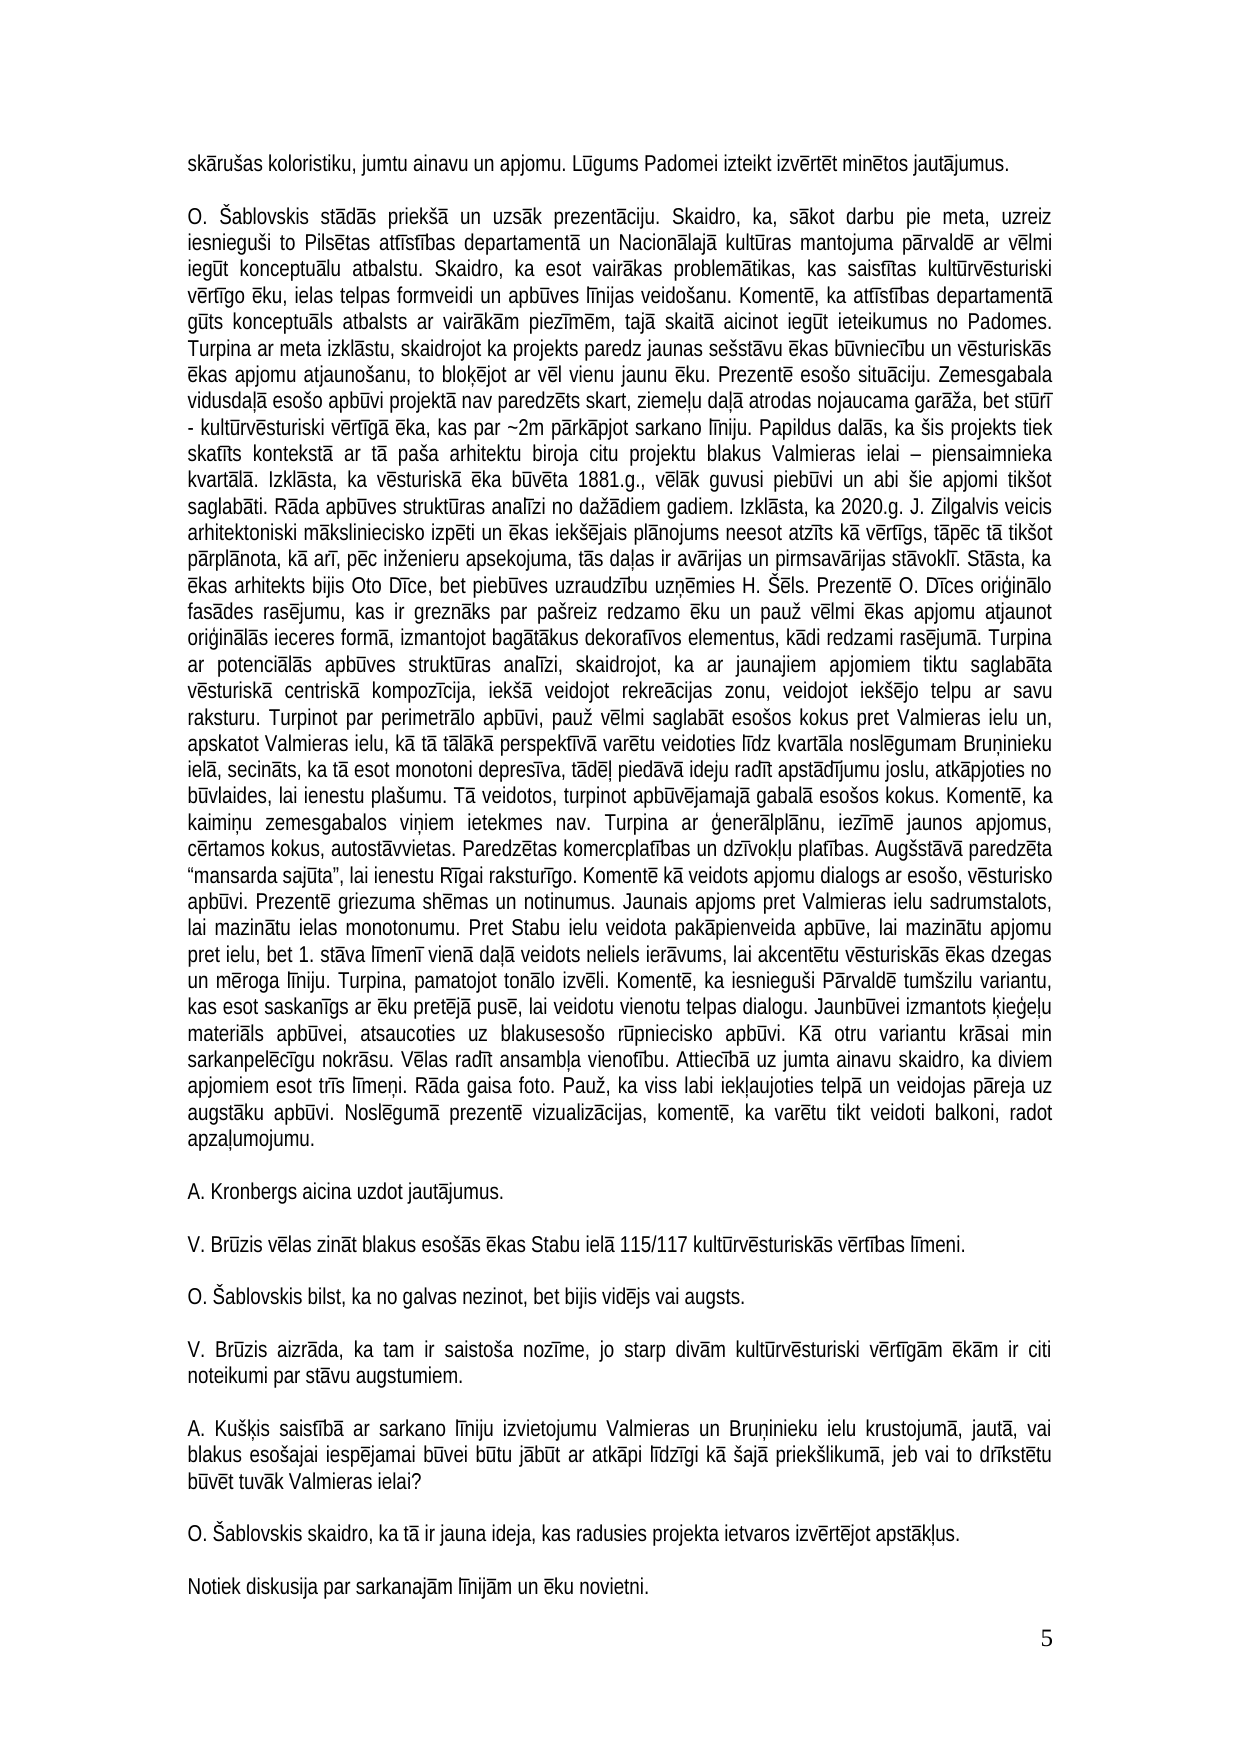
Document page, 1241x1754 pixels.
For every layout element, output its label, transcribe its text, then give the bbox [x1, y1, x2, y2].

text O. Šablovskis skaidro, ka tā ir jauna ideja, kas radusies projekta ietvaros izvērtējot apstākļus. [187, 1520, 1053, 1547]
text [187, 150, 1053, 176]
text A. Kušķis saistībā ar sarkano līniju izvietojumu Valmieras un Bruņinieku ielu krustojumā, jautā, vai blakus esošajai iespējamai būvei būtu jābūt ar atkāpi līdzīgi kā šajā priekšlikumā, jeb vai to drīkstētu būvēt tuvāk Valmieras ielai? [187, 1415, 1053, 1494]
text Notiek diskusija par sarkanajām līnijām un ēku novietni. [187, 1573, 1053, 1599]
text V. Brūzis vēlas zināt blakus esošās ēkas Stabu ielā 115/117 kultūrvēsturiskās vērtības līmeni. [187, 1231, 1053, 1257]
text O. Šablovskis stādās priekšā un uzsāk prezentāciju. Skaidro, ka, sākot darbu pie meta, uzreiz iesnieguši to Pilsētas attīstības departamentā un Nacionālajā kultūras mantojuma pārvaldē ar vēlmi iegūt konceptuālu atbalstu. Skaidro, ka esot vairākas problemātikas, kas saistītas kultūrvēsturiski vērtīgo ēku, ielas telpas formveidi un apbūves līnijas veidošanu. Komentē, ka attīstības departamentā gūts konceptuāls atbalsts ar vairākām piezīmēm, tajā skaitā aicinot iegūt ieteikumus no Padomes. Turpina ar meta izklāstu, skaidrojot ka projekts paredz jaunas sešstāvu ēkas būvniecību un vēsturiskās ēkas apjomu atjaunošanu, to bloķējot ar vēl vienu jaunu ēku. Prezentē esošo situāciju. Zemesgabala vidusdaļā esošo apbūvi projektā nav paredzēts skart, ziemeļu daļā atrodas nojaucama garāža, bet stūrī - kultūrvēsturiski vērtīgā ēka, kas par ~2m pārkāpjot sarkano līniju. Papildus dalās, ka šis projekts tiek skatīts kontekstā ar tā paša arhitektu biroja citu projektu blakus Valmieras ielai – piensaimnieka kvartālā. Izklāsta, ka vēsturiskā ēka būvēta 1881.g., vēlāk guvusi piebūvi un abi šie apjomi tikšot saglabāti. Rāda apbūves struktūras analīzi no dažādiem gadiem. Izklāsta, ka 2020.g. J. Zilgalvis veicis arhitektoniski māksliniecisko izpēti un ēkas iekšējais plānojums neesot atzīts kā vērtīgs, tāpēc tā tikšot pārplānota, kā arī, pēc inženieru apsekojuma, tās daļas ir avārijas un pirmsavārijas stāvoklī. Stāsta, ka ēkas arhitekts bijis Oto Dīce, bet piebūves uzraudzību uzņēmies H. Šēls. Prezentē O. Dīces oriģinālo fasādes rasējumu, kas ir greznāks par pašreiz redzamo ēku un pauž vēlmi ēkas apjomu atjaunot oriģinālās ieceres formā, izmantojot bagātākus dekoratīvos elementus, kādi redzami rasējumā. Turpina ar potenciālās apbūves struktūras analīzi, skaidrojot, ka ar jaunajiem apjomiem tiktu saglabāta vēsturiskā centriskā kompozīcija, iekšā veidojot rekreācijas zonu, veidojot iekšējo telpu ar savu raksturu. Turpinot par perimetrālo apbūvi, pauž vēlmi saglabāt esošos kokus pret Valmieras ielu un, apskatot Valmieras ielu, kā tā tālākā perspektīvā varētu veidoties līdz kvartāla noslēgumam Bruņinieku ielā, secināts, ka tā esot monotoni depresīva, tādēļ piedāvā ideju radīt apstādījumu joslu, atkāpjoties no būvlaides, lai ienestu plašumu. Tā veidotos, turpinot apbūvējamajā gabalā esošos kokus. Komentē, ka kaimiņu zemesgabalos viņiem ietekmes nav. Turpina ar ģenerālplānu, iezīmē jaunos apjomus, cērtamos kokus, autostāvvietas. Paredzētas komercplatības un dzīvokļu platības. Augšstāvā paredzēta “mansarda sajūta”, lai ienestu Rīgai raksturīgo. Komentē kā veidots apjomu dialogs ar esošo, vēsturisko apbūvi. Prezentē griezuma shēmas un notinumus. Jaunais apjoms pret Valmieras ielu sadrumstalots, lai mazinātu ielas monotonumu. Pret Stabu ielu veidota pakāpienveida apbūve, lai mazinātu apjomu pret ielu, bet 1. stāva līmenī vienā daļā veidots neliels ierāvums, lai akcentētu vēsturiskās ēkas dzegas un mēroga līniju. Turpina, pamatojot tonālo izvēli. Komentē, ka iesnieguši Pārvaldē tumšzilu variantu, kas esot saskanīgs ar ēku pretējā pusē, lai veidotu vienotu telpas dialogu. Jaunbūvei izmantots ķieģeļu materiāls apbūvei, atsaucoties uz blakusesošo rūpniecisko apbūvi. Kā otru variantu krāsai min sarkanpelēcīgu nokrāsu. Vēlas radīt ansambļa vienotību. Attiecībā uz jumta ainavu skaidro, ka diviem apjomiem esot trīs līmeņi. Rāda gaisa foto. Pauž, ka viss labi iekļaujoties telpā un veidojas pāreja uz augstāku apbūvi. Noslēgumā prezentē vizualizācijas, komentē, ka varētu tikt veidoti balkoni, radot apzaļumojumu. [187, 203, 1053, 1151]
text O. Šablovskis bilst, ka no galvas nezinot, bet bijis vidējs vai augsts. [187, 1283, 1053, 1309]
text V. Brūzis aizrāda, ka tam ir saistoša nozīme, jo starp divām kultūrvēsturiski vērtīgām ēkām ir citi noteikumi par stāvu augstumiem. [187, 1336, 1053, 1389]
text A. Kronbergs aicina uzdot jautājumus. [187, 1178, 1053, 1204]
